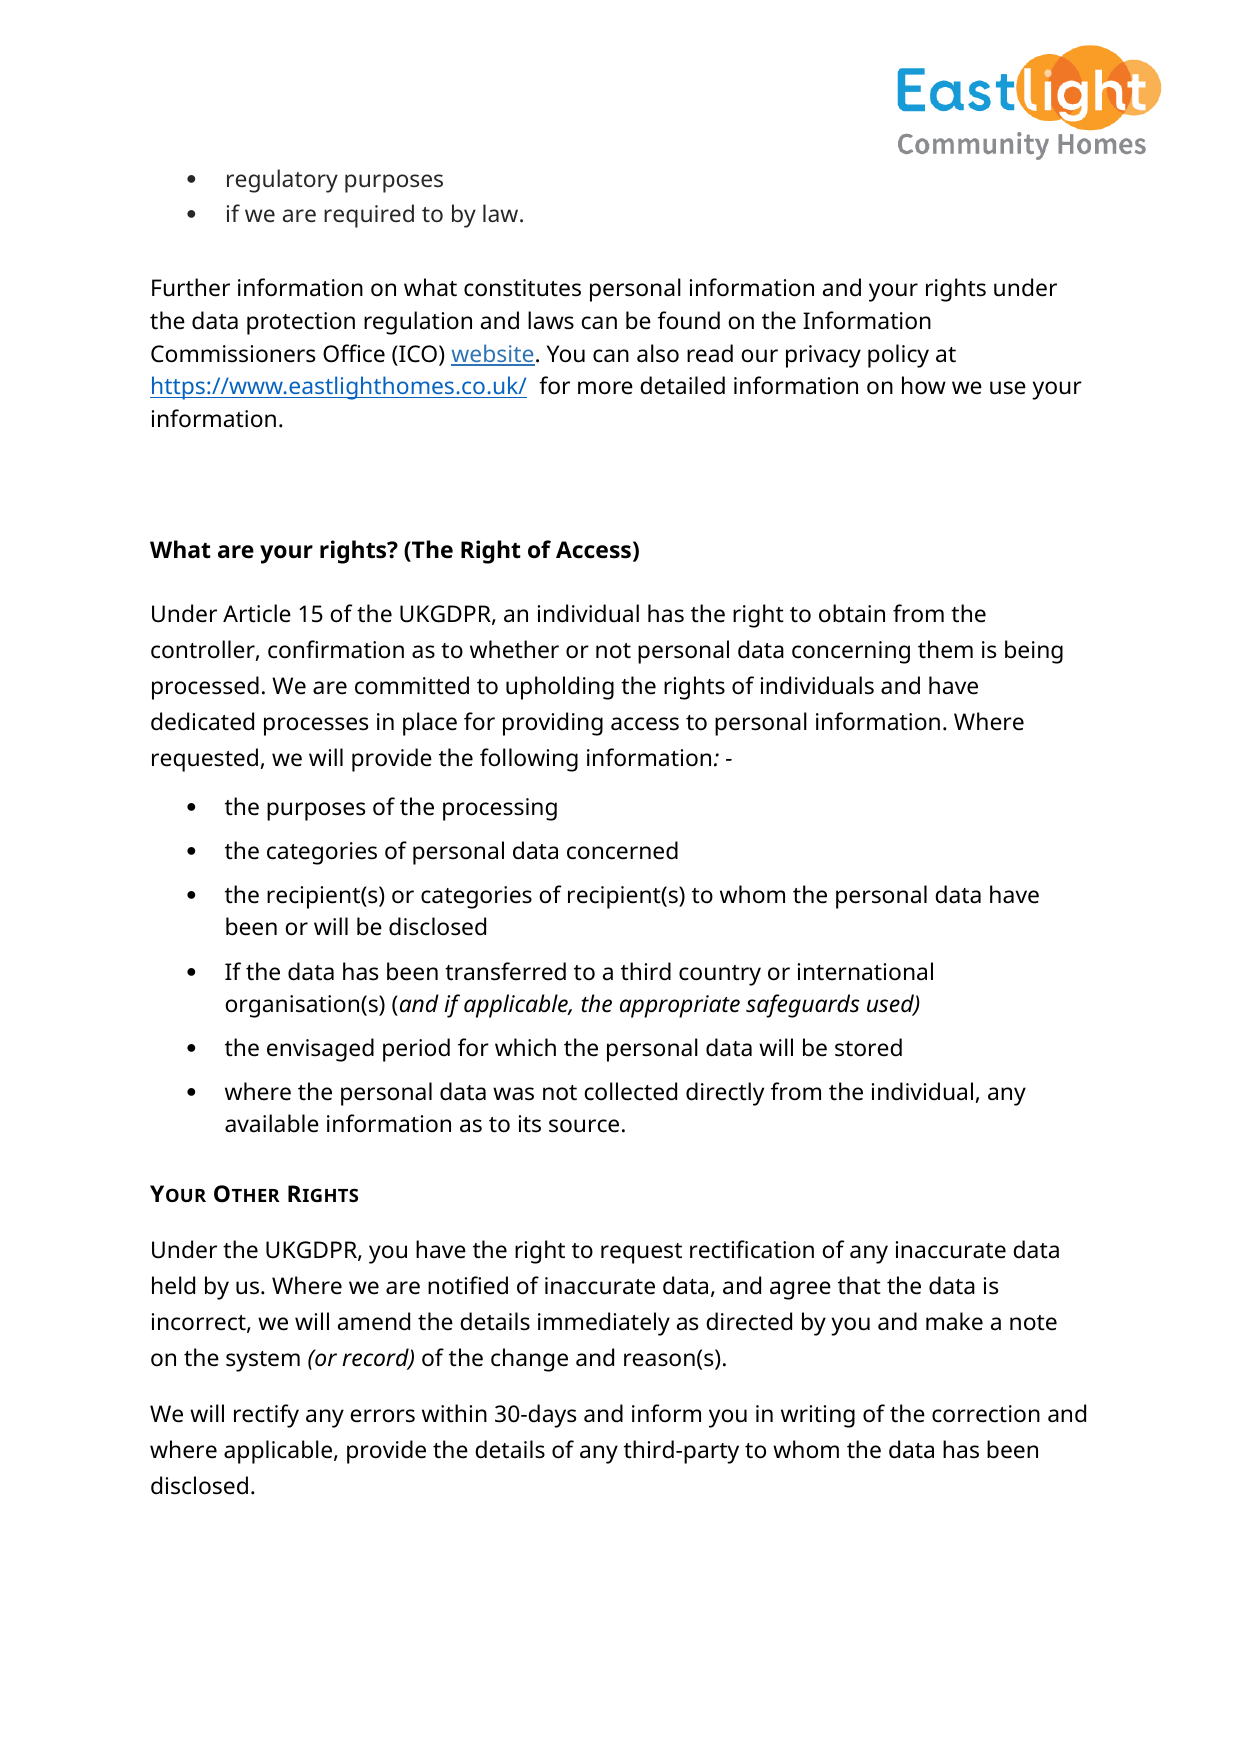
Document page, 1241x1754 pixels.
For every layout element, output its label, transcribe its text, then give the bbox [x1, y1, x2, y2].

list the envisaged period for which the personal data will be stored [187, 1032, 1090, 1063]
picture [818, 0, 1237, 210]
list the categories of personal data concerned [187, 835, 1090, 866]
text Further information on what constitutes personal information and your rights under the data protection regulation and laws can be found on the Information Commissioners Office (ICO) website. You can also read our privacy policy at https://www.eastlighthomes.co.uk/ for more detailed information on how we use your information. [150, 270, 1090, 434]
list If the data has been transferred to a third country or international organisation(s) (and if applicable, the appropriate safeguards used) [187, 956, 1090, 1019]
list if we are required to by law. [187, 198, 1090, 230]
text We will rectify any errors within 30-days and inform you in writing of the correction and where applicable, provide the details of any third-party to whom the data has been disclosed. [150, 1398, 1090, 1501]
text Under the UKGDPR, you have the right to request rectification of any inaccurate data held by us. Where we are notified of inaccurate data, and agree that the data is incorrect, we will amend the details immediately as directed by you and make a note on the system (or record) of the change and reason(s). [150, 1234, 1090, 1373]
list regulatory purposes [187, 162, 1090, 194]
list where the personal data was not collected directly from the individual, any available information as to its source. [187, 1076, 1090, 1139]
list the purposes of the processing [187, 791, 1090, 822]
subtitle Your Other Rights [150, 1177, 1090, 1209]
text Under Article 15 of the UKGDPR, an individual has the right to obtain from the controller, confirmation as to whether or not personal data concerning them is being processed. We are committed to upholding the rights of individuals and have dedicated processes in place for providing access to personal information. Where requested, we will provide the following information: - [150, 598, 1090, 773]
text What are your rights? (The Right of Access) [150, 533, 1090, 566]
list the recipient(s) or categories of recipient(s) to whom the personal data have been or will be disclosed [187, 879, 1090, 942]
